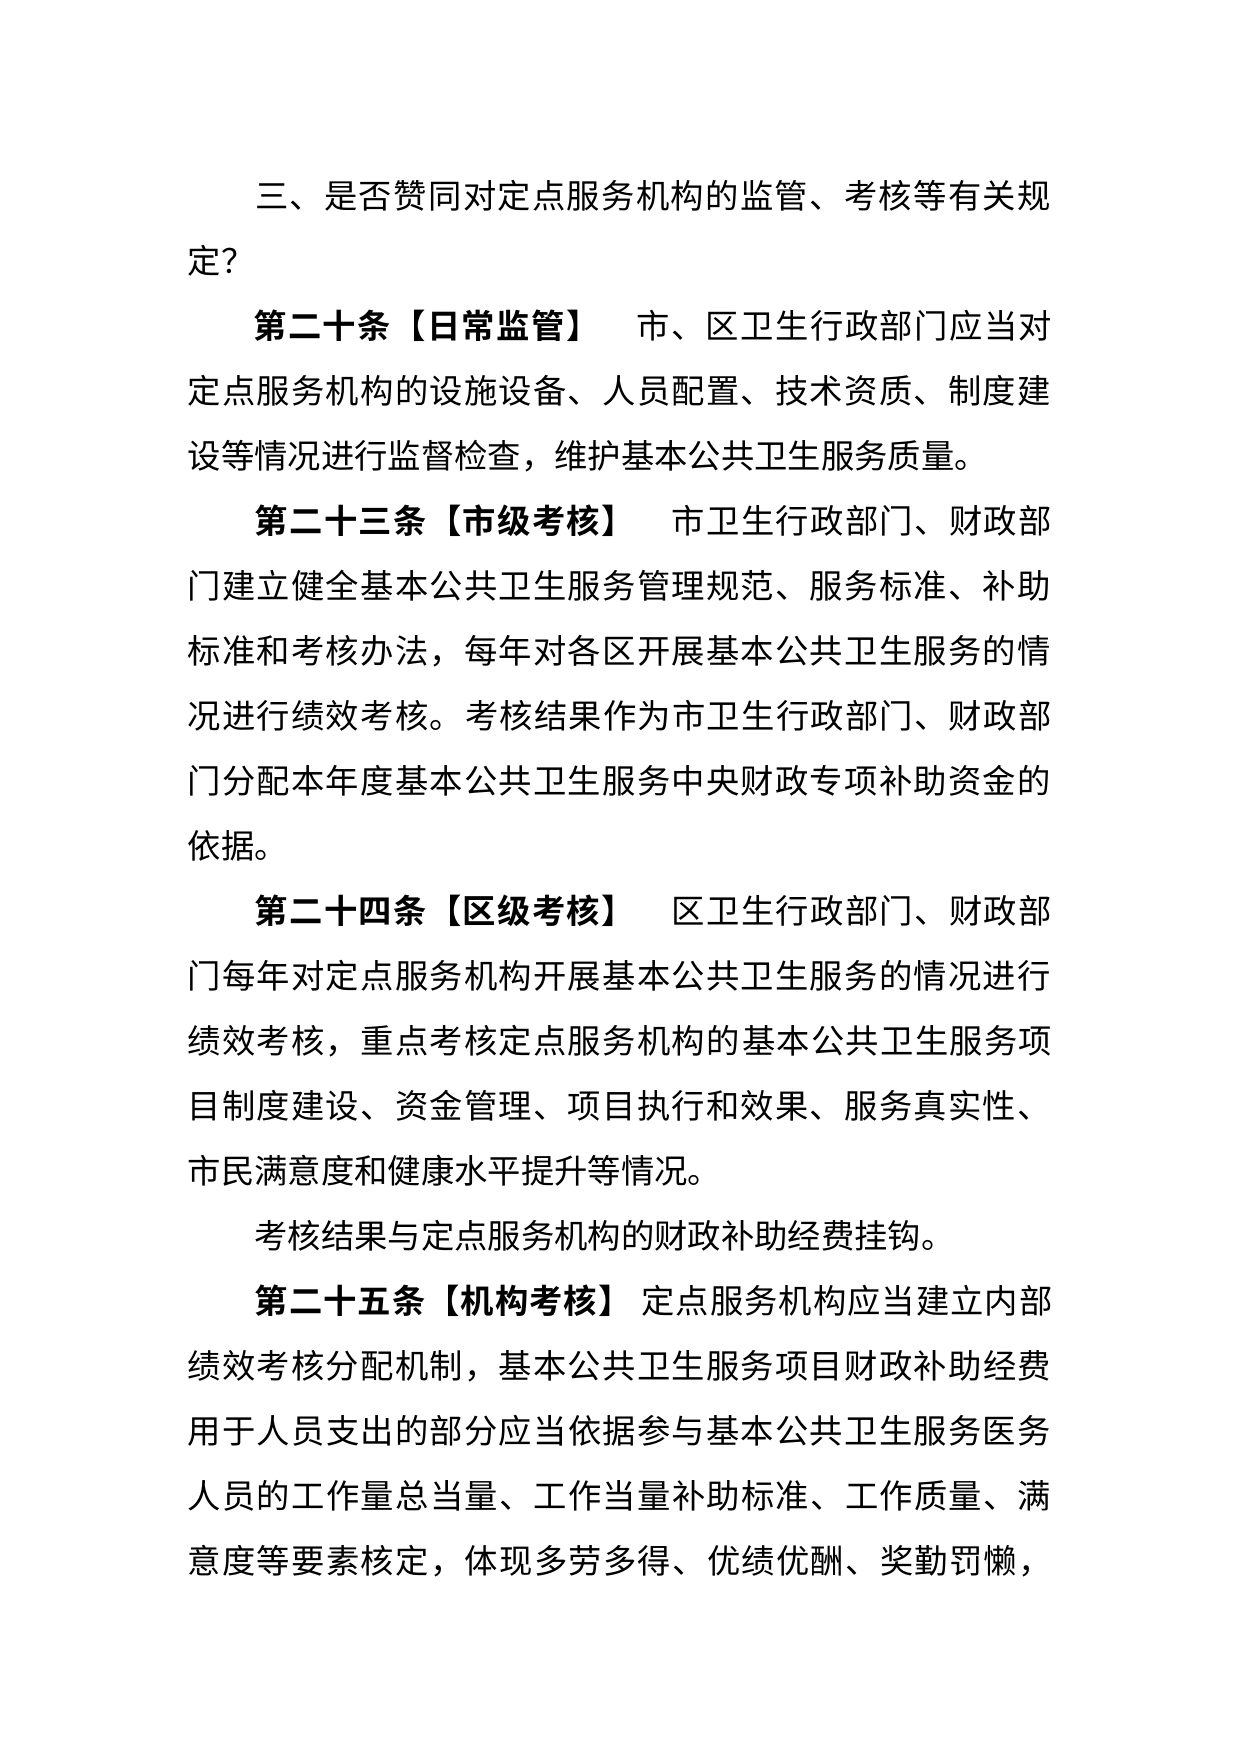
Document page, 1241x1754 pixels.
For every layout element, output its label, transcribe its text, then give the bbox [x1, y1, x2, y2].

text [187, 1267, 1053, 1592]
text 第二十条【日常监管】 市、区卫生行政部门应当对定点服务机构的设施设备、人员配置、技术资质、制度建设等情况进行监督检查，维护基本公共卫生服务质量。 [187, 292, 1053, 487]
text 三、是否赞同对定点服务机构的监管、考核等有关规定？ [187, 162, 1053, 292]
text 考核结果与定点服务机构的财政补助经费挂钩。 [187, 1202, 1053, 1267]
text 第二十三条【市级考核】 市卫生行政部门、财政部门建立健全基本公共卫生服务管理规范、服务标准、补助标准和考核办法，每年对各区开展基本公共卫生服务的情况进行绩效考核。考核结果作为市卫生行政部门、财政部门分配本年度基本公共卫生服务中央财政专项补助资金的依据。 [187, 487, 1053, 877]
text 第二十四条【区级考核】 区卫生行政部门、财政部门每年对定点服务机构开展基本公共卫生服务的情况进行绩效考核，重点考核定点服务机构的基本公共卫生服务项目制度建设、资金管理、项目执行和效果、服务真实性、市民满意度和健康水平提升等情况。 [187, 877, 1053, 1202]
